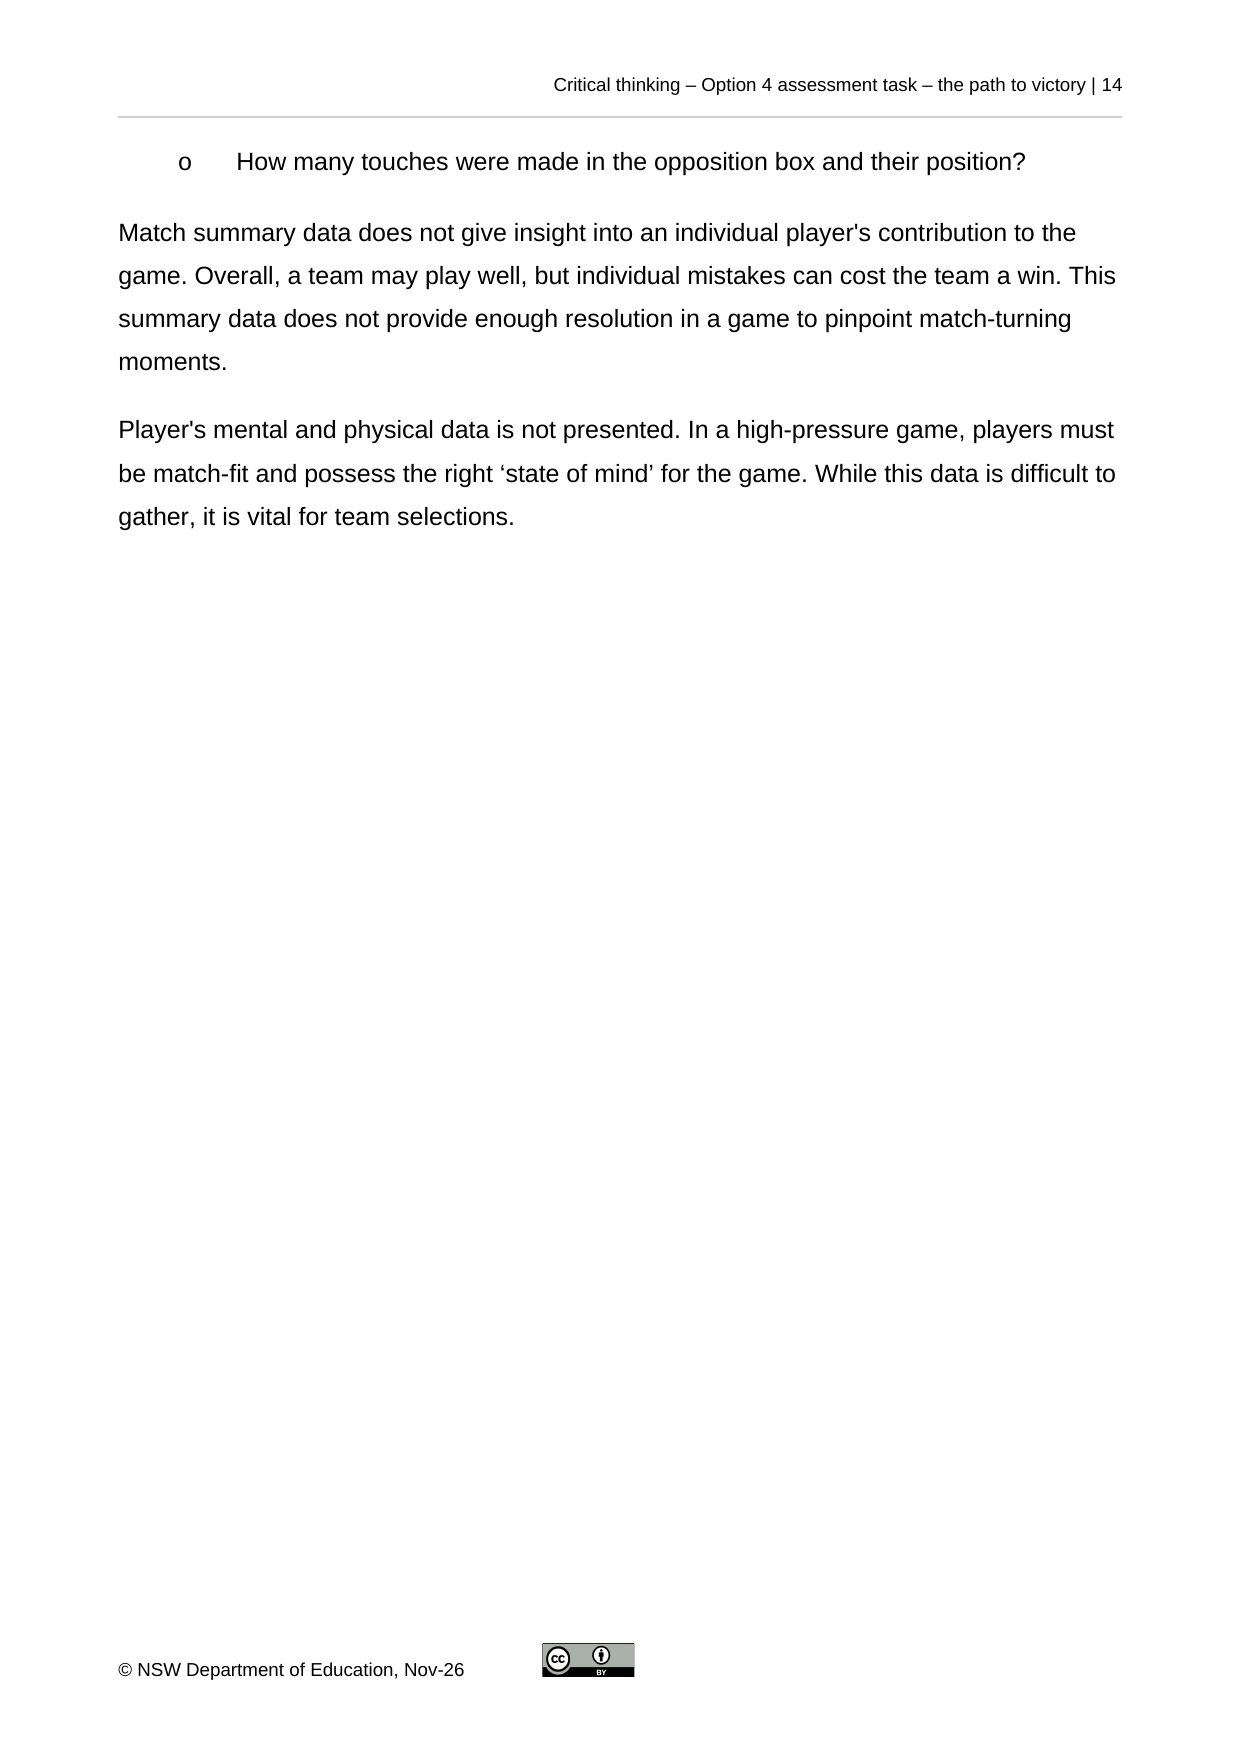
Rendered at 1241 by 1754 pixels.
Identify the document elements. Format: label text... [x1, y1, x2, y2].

list How many touches were made in the opposition box and their position? [177, 147, 1122, 177]
text Match summary data does not give insight into an individual player's contribution to the game. Overall, a team may play well, but individual mistakes can cost the team a win. This summary data does not provide enough resolution in a game to pinpoint match-turning moments. [118, 218, 1122, 376]
text Player's mental and physical data is not presented. In a high-pressure game, players must be match-fit and possess the right ‘state of mind’ for the game. While this data is difficult to gather, it is vital for team selections. [118, 415, 1122, 530]
picture [542, 1643, 635, 1677]
